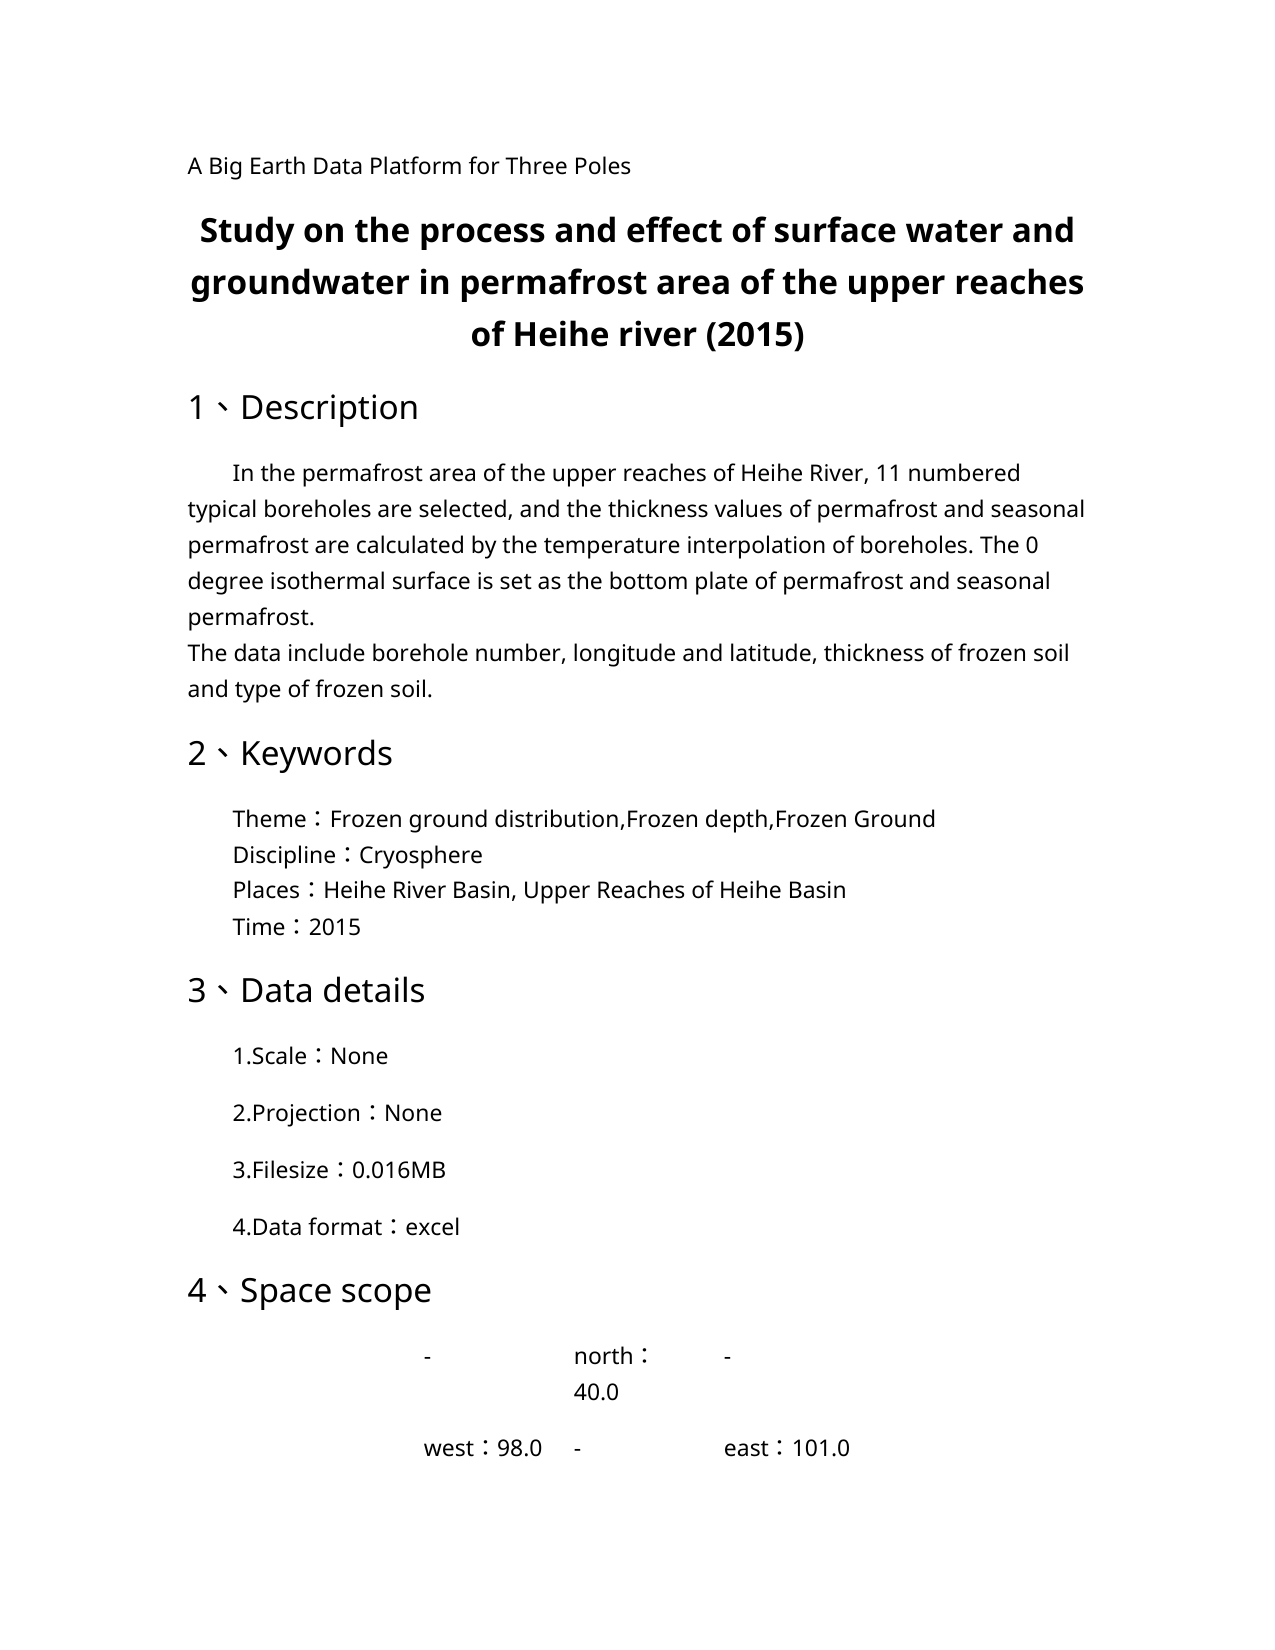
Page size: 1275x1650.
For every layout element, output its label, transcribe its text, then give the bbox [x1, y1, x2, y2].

text 1、Description [187, 384, 1087, 429]
text 3、Data details [187, 967, 1087, 1013]
table_header north：40.0 [563, 1340, 712, 1432]
text 4、Space scope [187, 1267, 1087, 1313]
table_cell east：101.0 [713, 1432, 862, 1488]
text 2.Projection：None [232, 1097, 1087, 1128]
text A Big Earth Data Platform for Three Poles [187, 150, 1087, 181]
text 3.Filesize：0.016MB [232, 1154, 1087, 1185]
table_header - [413, 1340, 562, 1432]
text Study on the process and effect of surface water and groundwater in permafrost area of the upper reaches of Heihe river (2015) [187, 207, 1087, 357]
text 1.Scale：None [232, 1040, 1087, 1071]
text 4.Data format：excel [232, 1211, 1087, 1242]
text Theme：Frozen ground distribution,Frozen depth,Frozen Ground Discipline：Cryosphere Places：Heihe River Basin, Upper Reaches of Heihe Basin Time：2015 [232, 803, 1087, 942]
table_cell - [563, 1432, 712, 1488]
table_cell west：98.0 [413, 1432, 562, 1488]
text 2、Keywords [187, 729, 1087, 775]
table_header - [713, 1340, 862, 1432]
text In the permafrost area of the upper reaches of Heihe River, 11 numbered typical boreholes are selected, and the thickness values of permafrost and seasonal permafrost are calculated by the temperature interpolation of boreholes. The 0 degree isothermal surface is set as the bottom plate of permafrost and seasonal permafrost. The data include borehole number, longitude and latitude, thickness of frozen soil and type of frozen soil. [187, 457, 1087, 704]
